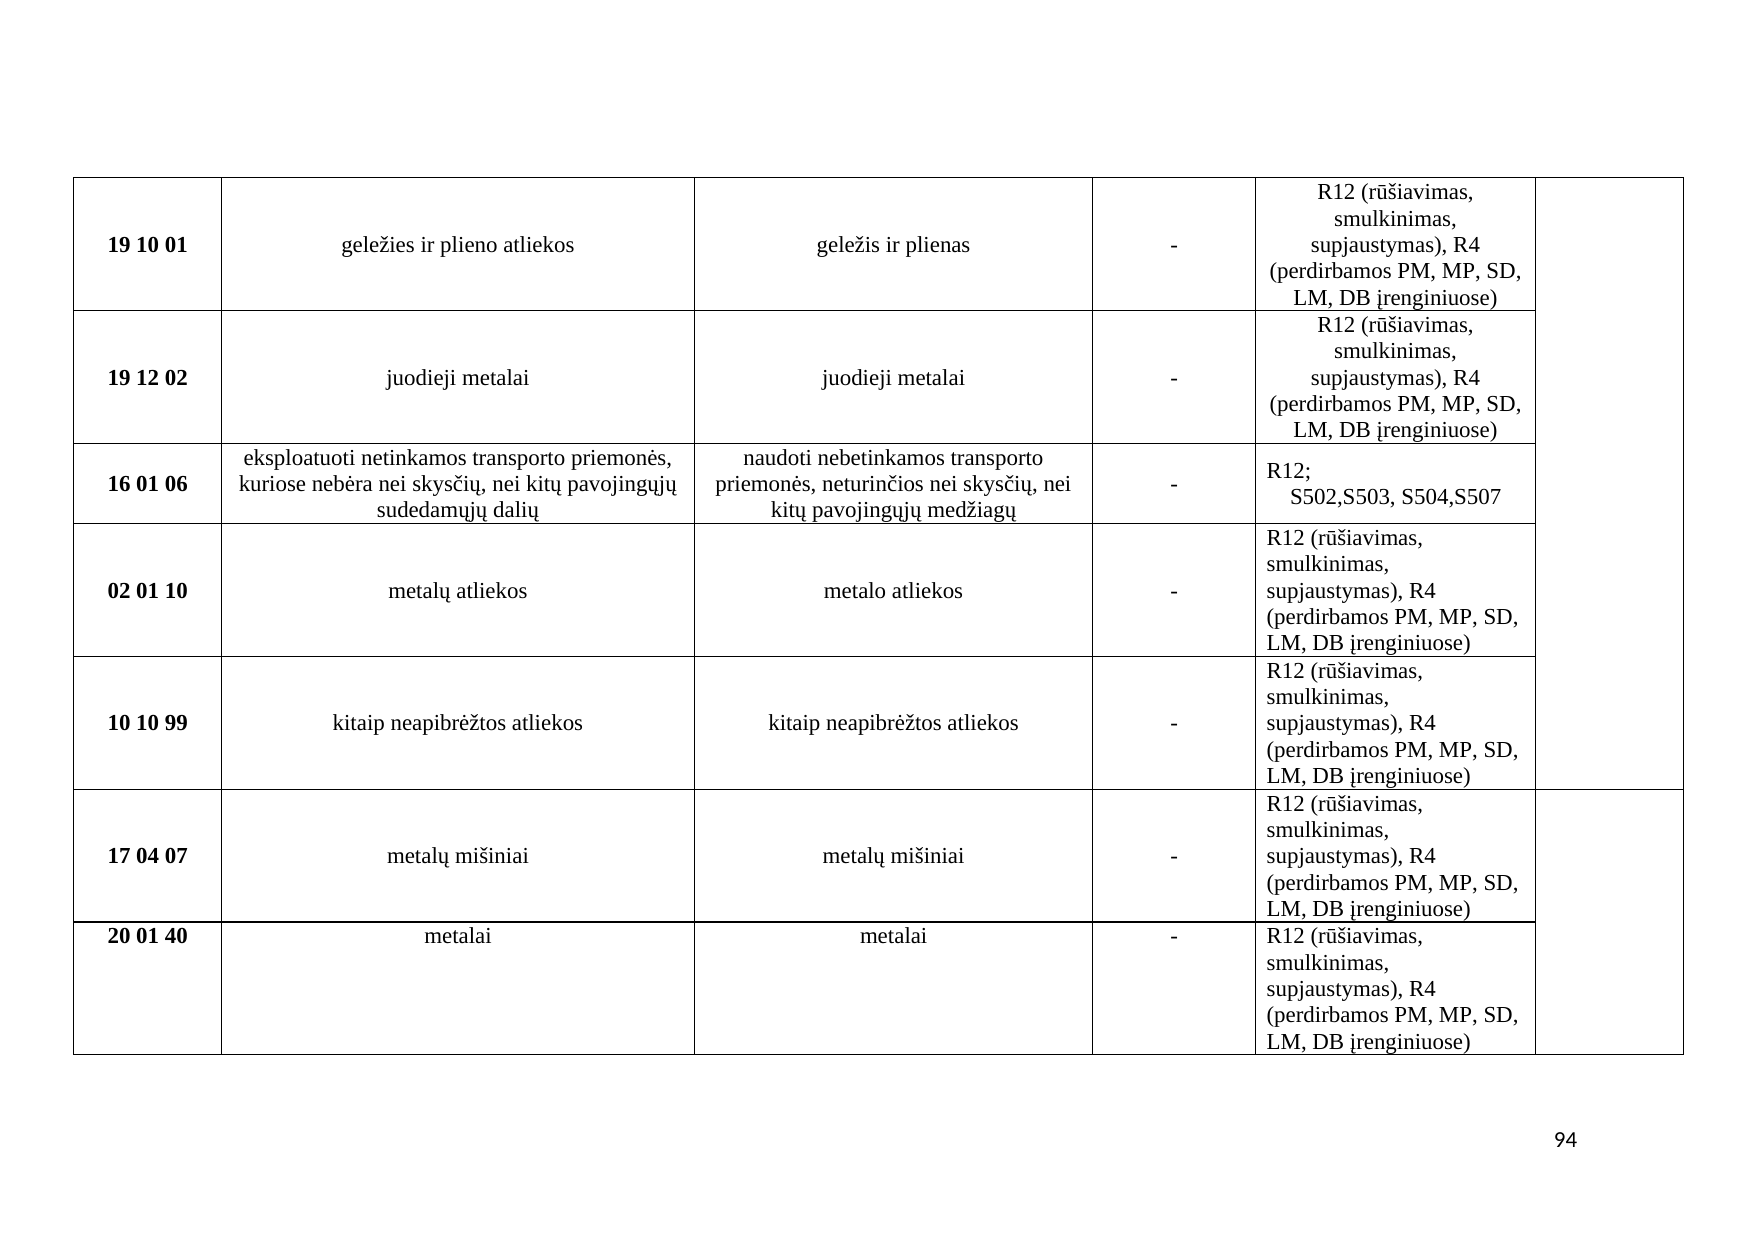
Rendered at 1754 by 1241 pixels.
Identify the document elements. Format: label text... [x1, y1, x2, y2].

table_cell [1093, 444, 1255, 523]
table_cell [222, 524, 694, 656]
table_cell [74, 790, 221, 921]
table_cell 19 10 01 [74, 178, 221, 310]
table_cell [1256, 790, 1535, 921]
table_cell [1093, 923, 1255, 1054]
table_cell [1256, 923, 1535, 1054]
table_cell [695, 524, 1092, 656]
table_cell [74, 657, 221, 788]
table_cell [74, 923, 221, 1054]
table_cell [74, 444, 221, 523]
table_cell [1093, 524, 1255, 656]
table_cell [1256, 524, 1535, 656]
table_cell 19 12 02 [74, 311, 221, 443]
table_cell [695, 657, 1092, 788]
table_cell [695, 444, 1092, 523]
table_cell geležies ir plieno atliekos [222, 178, 694, 310]
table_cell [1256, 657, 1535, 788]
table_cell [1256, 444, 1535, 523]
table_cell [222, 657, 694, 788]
table_cell juodieji metalai [695, 311, 1092, 443]
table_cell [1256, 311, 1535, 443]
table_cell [1256, 178, 1535, 310]
table_cell - [1093, 178, 1255, 310]
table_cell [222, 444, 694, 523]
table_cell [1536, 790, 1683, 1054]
table_cell geležis ir plienas [695, 178, 1092, 310]
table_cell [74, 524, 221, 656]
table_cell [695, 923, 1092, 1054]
table_cell juodieji metalai [222, 311, 694, 443]
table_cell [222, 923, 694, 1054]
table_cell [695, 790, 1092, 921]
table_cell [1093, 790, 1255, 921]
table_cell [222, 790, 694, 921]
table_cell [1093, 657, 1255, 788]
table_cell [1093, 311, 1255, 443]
